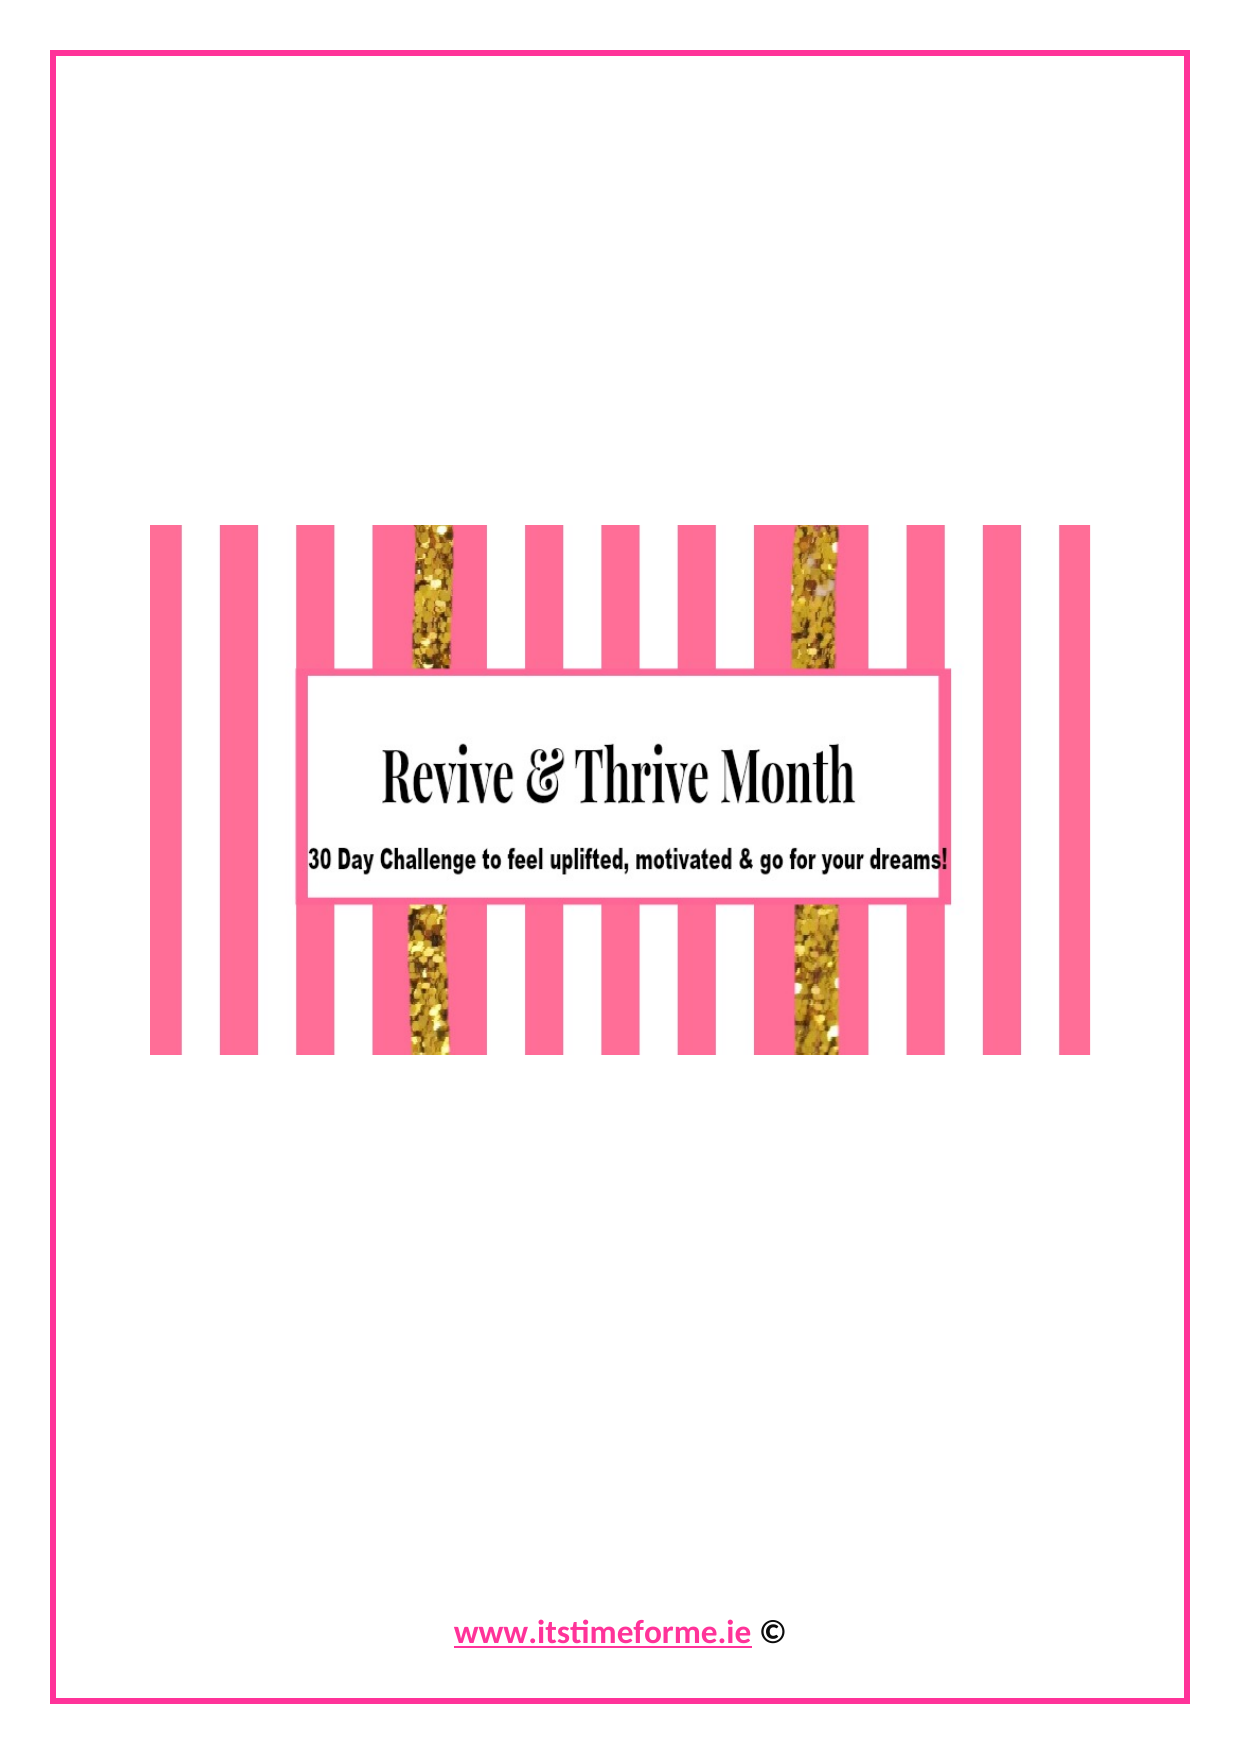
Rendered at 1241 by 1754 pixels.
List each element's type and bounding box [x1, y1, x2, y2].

picture [150, 525, 1091, 1055]
